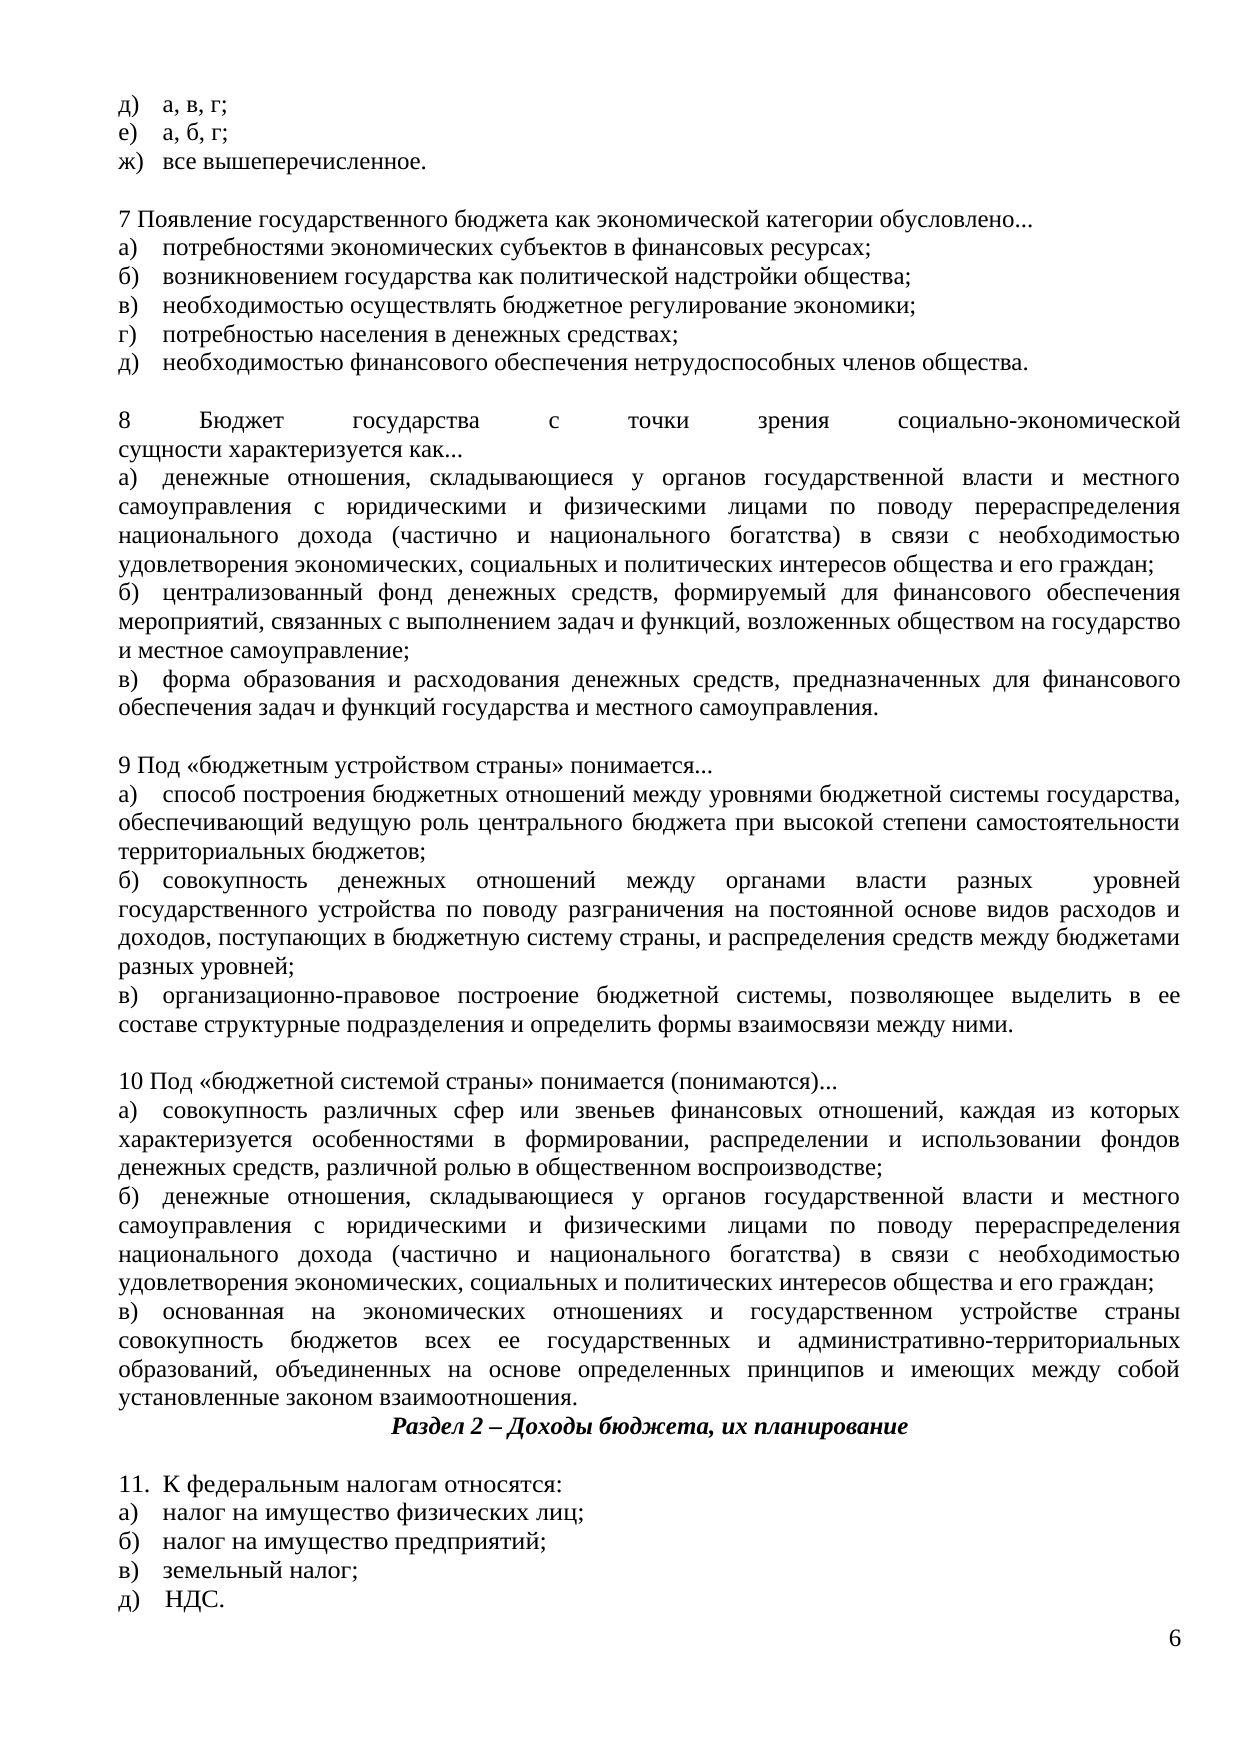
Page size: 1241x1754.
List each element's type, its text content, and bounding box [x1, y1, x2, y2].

text 10 Под «бюджетной системой страны» понимается (понимаются)... [118, 1066, 1181, 1095]
list способ построения бюджетных отношений между уровнями бюджетной системы государства, обеспечивающий ведущую роль центрального бюджета при высокой степени самостоятельности территориальных бюджетов; [118, 779, 1181, 865]
text Раздел 2 – Доходы бюджета, их планирование [118, 1411, 1181, 1440]
list совокупность денежных отношений между органами власти разных уровней государственного устройства по поводу разграничения на постоянной основе видов расходов и доходов, поступающих в бюджетную систему страны, и распределения средств между бюджетами разных уровней; [118, 865, 1181, 980]
list необходимостью финансового обеспечения нетрудоспособных членов общества. [118, 347, 1181, 376]
list а, б, г; [118, 117, 1181, 146]
text 11. К федеральным налогам относятся: [118, 1469, 1181, 1497]
text в) земельный налог; [118, 1555, 1181, 1584]
list совокупность различных сфер или звеньев финансовых отношений, каждая из которых характеризуется особенностями в формировании, распределении и использовании фондов денежных средств, различной ролью в общественном воспроизводстве; [118, 1095, 1181, 1181]
list потребностями экономических субъектов в финансовых ресурсах; [118, 232, 1181, 261]
text 7 Появление государственного бюджета как экономической категории обусловлено... [118, 204, 1181, 232]
list основанная на экономических отношениях и государственном устройстве страны совокупность бюджетов всех ее государственных и административно-территориальных образований, объединенных на основе определенных принципов и имеющих между собой установленные законом взаимоотношения. [118, 1296, 1181, 1411]
text 8 Бюджет государства с точки зрения социально-экономической сущности характеризуется как... [118, 405, 1181, 462]
list денежные отношения, складывающиеся у органов государственной власти и местного самоуправления с юридическими и физическими лицами по поводу перераспределения национального дохода (частично и национального богатства) в связи с необходимостью удовлетворения экономических, социальных и политических интересов общества и его граждан; [118, 1181, 1181, 1296]
list централизованный фонд денежных средств, формируемый для финансового обеспечения мероприятий, связанных с выполнением задач и функций, возложенных обществом на государство и местное самоуправление; [118, 577, 1181, 664]
text а) налог на имущество физических лиц; [118, 1497, 1181, 1526]
list форма образования и расходования денежных средств, предназначенных для финансового обеспечения задач и функций государства и местного самоуправления. [118, 664, 1181, 721]
list организационно-правовое построение бюджетной системы, позволяющее выделить в ее составе структурные подразделения и определить формы взаимосвязи между ними. [118, 980, 1181, 1037]
list необходимостью осуществлять бюджетное регулирование экономики; [118, 290, 1181, 319]
list денежные отношения, складывающиеся у органов государственной власти и местного самоуправления с юридическими и физическими лицами по поводу перераспределения национального дохода (частично и национального богатства) в связи с необходимостью удовлетворения экономических, социальных и политических интересов общества и его граждан; [118, 462, 1181, 577]
list потребностью населения в денежных средствах; [118, 319, 1181, 347]
text б) налог на имущество предприятий; [118, 1526, 1181, 1555]
list все вышеперечисленное. [118, 146, 1181, 175]
text 9 Под «бюджетным устройством страны» понимается... [118, 750, 1181, 779]
list а, в, г; [118, 89, 1181, 117]
text д) НДС. [118, 1584, 713, 1612]
list возникновением государства как политической надстройки общества; [118, 261, 1181, 290]
